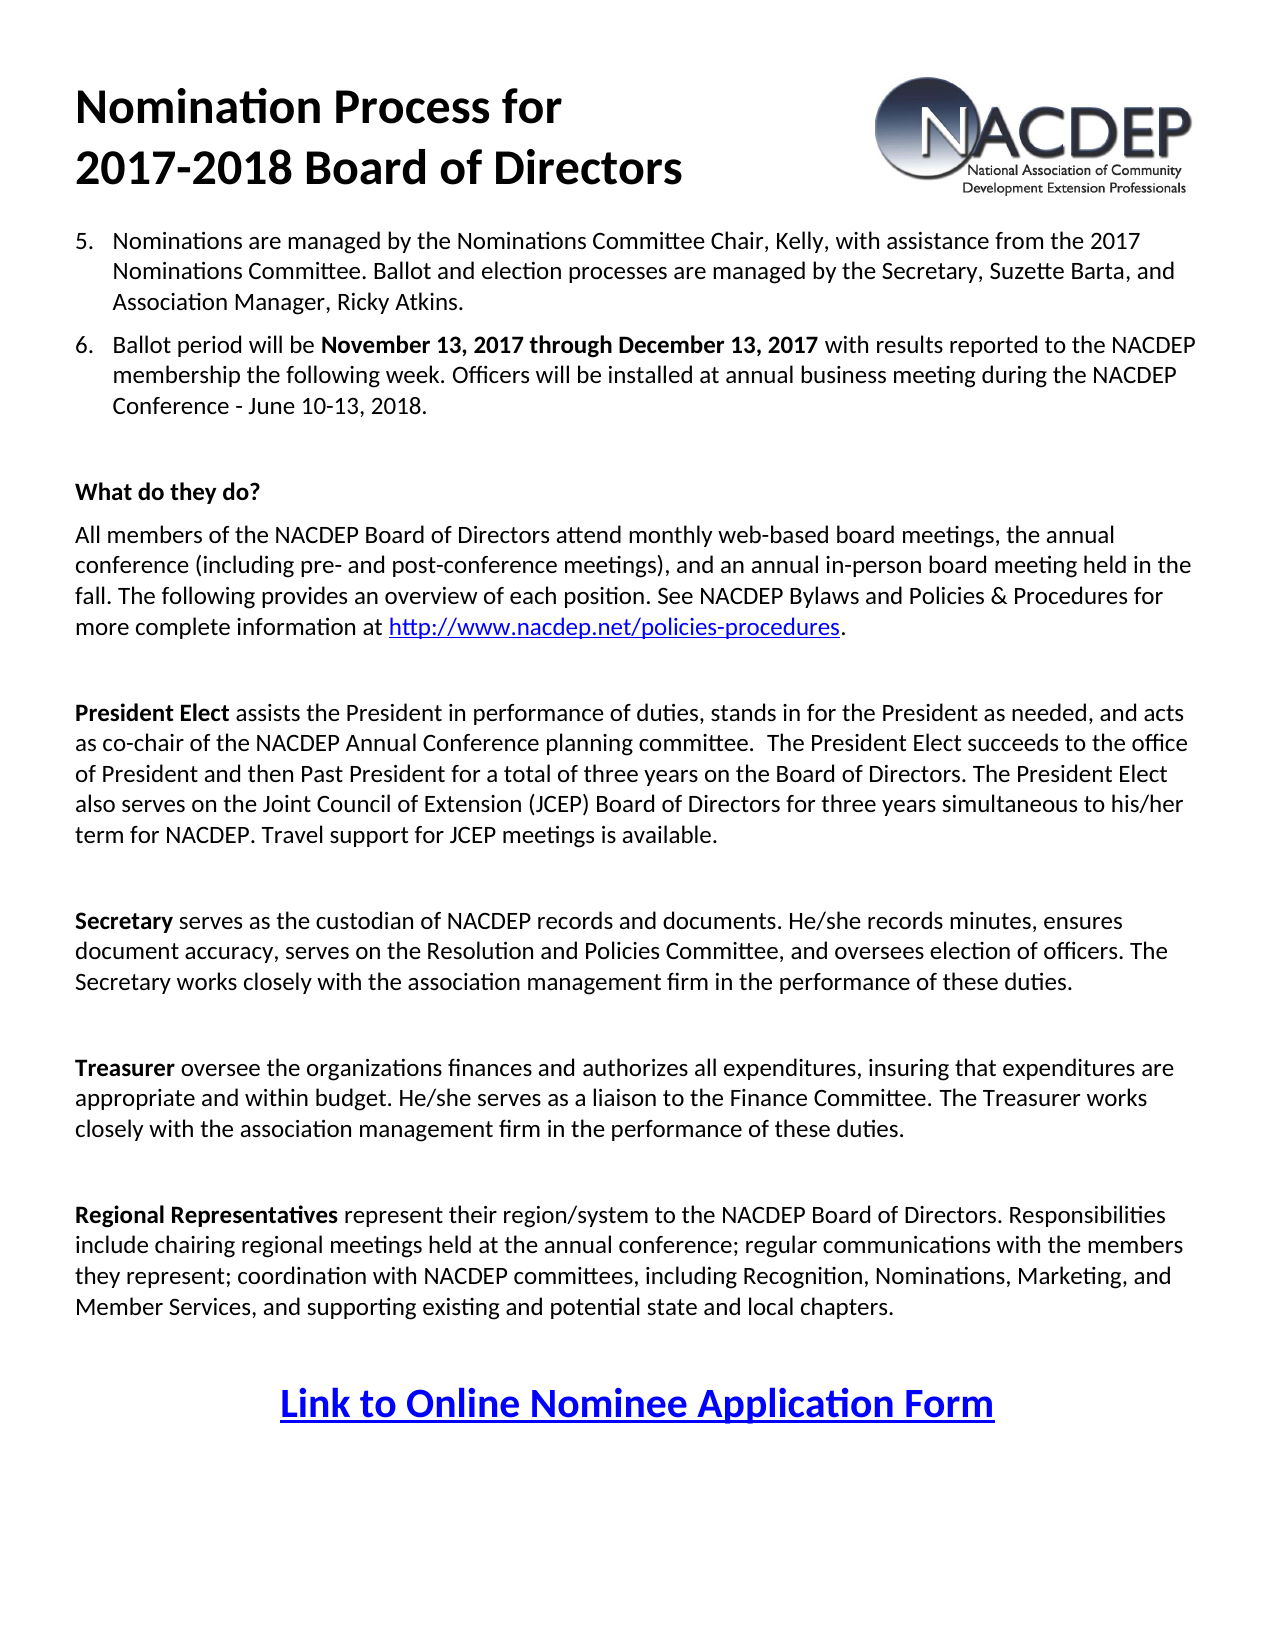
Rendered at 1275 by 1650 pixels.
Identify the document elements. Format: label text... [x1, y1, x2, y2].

text What do they do? [75, 476, 1200, 507]
text Treasurer oversee the organizations finances and authorizes all expenditures, insuring that expenditures are appropriate and within budget. He/she serves as a liaison to the Finance Committee. The Treasurer works closely with the association management firm in the performance of these duties. [75, 1052, 1200, 1143]
text President Elect assists the President in performance of duties, stands in for the President as needed, and acts as co-chair of the NACDEP Annual Conference planning committee. The President Elect succeeds to the office of President and then Past President for a total of three years on the Board of Directors. The President Elect also serves on the Joint Council of Extension (JCEP) Board of Directors for three years simultaneous to his/her term for NACDEP. Travel support for JCEP meetings is available. [75, 697, 1200, 849]
list Ballot period will be November 13, 2017 through December 13, 2017 with results reported to the NACDEP membership the following week. Officers will be installed at annual business meeting during the NACDEP Conference - June 10-13, 2018. [75, 329, 1200, 421]
picture [874, 76, 1197, 196]
text Regional Representatives represent their region/system to the NACDEP Board of Directors. Responsibilities include chairing regional meetings held at the annual conference; regular communications with the members they represent; coordination with NACDEP committees, including Recognition, Nominations, Marketing, and Member Services, and supporting existing and potential state and local chapters. [75, 1199, 1200, 1321]
text Secretary serves as the custodian of NACDEP records and documents. He/she records minutes, ensures document accuracy, serves on the Resolution and Policies Committee, and oversees election of officers. The Secretary works closely with the association management firm in the performance of these duties. [75, 905, 1200, 996]
text All members of the NACDEP Board of Directors attend monthly web-based board meetings, the annual conference (including pre- and post-conference meetings), and an annual in-person board meeting held in the fall. The following provides an overview of each position. See NACDEP Bylaws and Policies & Procedures for more complete information at http://www.nacdep.net/policies-procedures. [75, 519, 1200, 641]
list Nominations are managed by the Nominations Committee Chair, Kelly, with assistance from the 2017 Nominations Committee. Ballot and election processes are managed by the Secretary, Suzette Barta, and Association Manager, Ricky Atkins. [75, 225, 1200, 317]
text Link to Online Nominee Application Form [75, 1377, 1200, 1427]
